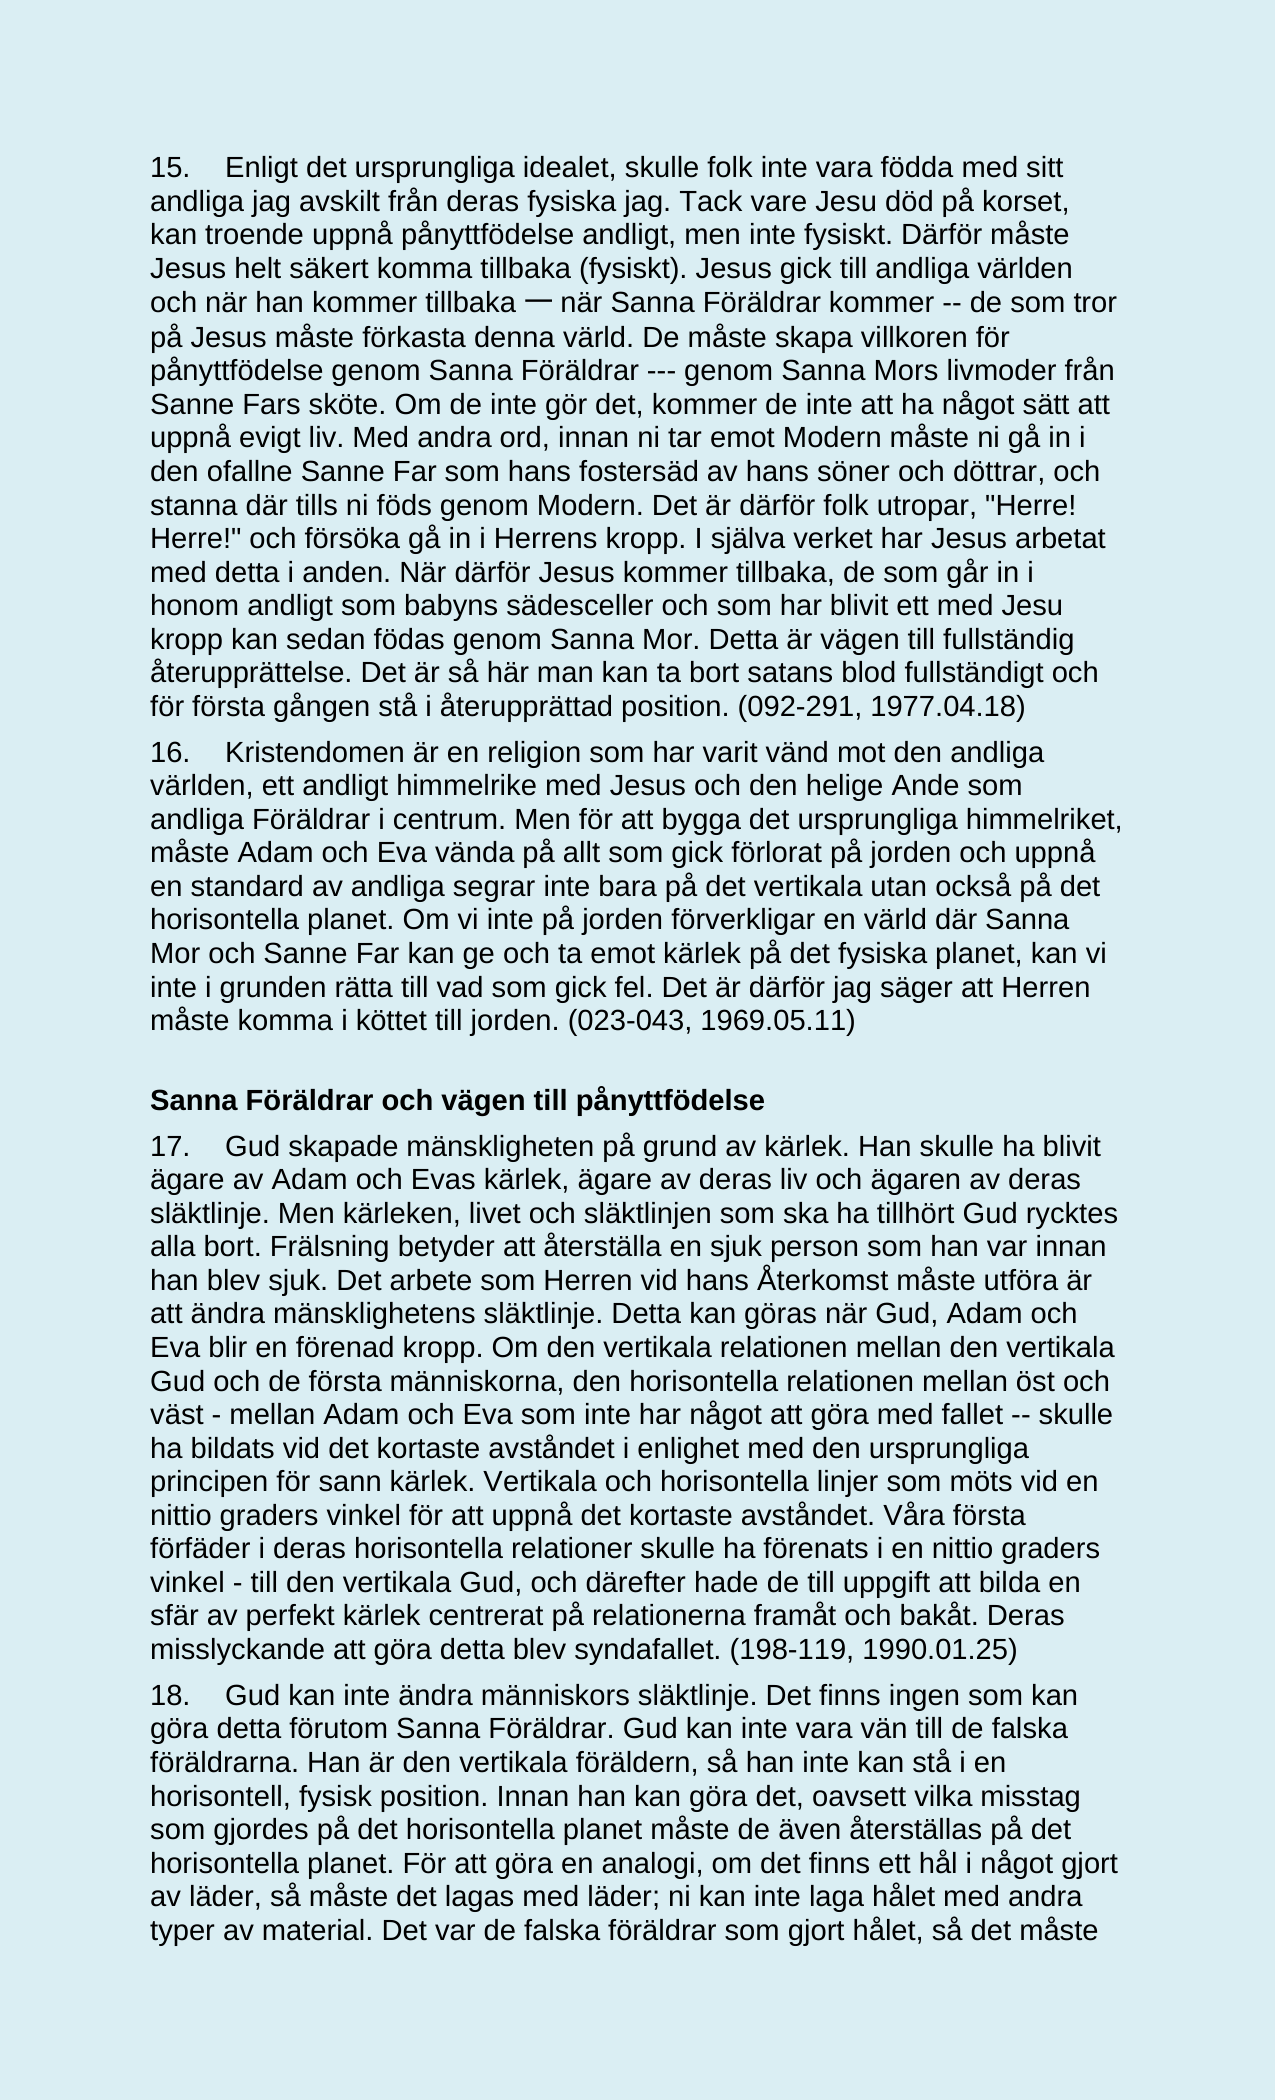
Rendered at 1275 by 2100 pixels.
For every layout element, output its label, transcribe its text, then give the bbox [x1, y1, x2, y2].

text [150, 1678, 1125, 1946]
text 15. Enligt det ursprungliga idealet, skulle folk inte vara födda med sitt andliga jag avskilt från deras fysiska jag. Tack vare Jesu död på korset, kan troende uppnå pånyttfödelse andligt, men inte fysiskt. Därför måste Jesus helt säkert komma tillbaka (fysiskt). Jesus gick till andliga världen och när han kommer tillbaka 一 när Sanna Föräldrar kommer -- de som tror på Jesus måste förkasta denna värld. De måste skapa villkoren för pånyttfödelse genom Sanna Föräldrar --- genom Sanna Mors livmoder från Sanne Fars sköte. Om de inte gör det, kommer de inte att ha något sätt att uppnå evigt liv. Med andra ord, innan ni tar emot Modern måste ni gå in i den ofallne Sanne Far som hans fostersäd av hans söner och döttrar, och stanna där tills ni föds genom Modern. Det är därför folk utropar, "Herre! Herre!" och försöka gå in i Herrens kropp. I själva verket har Jesus arbetat med detta i anden. När därför Jesus kommer tillbaka, de som går in i honom andligt som babyns sädesceller och som har blivit ett med Jesu kropp kan sedan födas genom Sanna Mor. Detta är vägen till fullständig återupprättelse. Det är så här man kan ta bort satans blod fullständigt och för första gången stå i återupprättad position. (092-291, 1977.04.18) [150, 150, 1125, 722]
text 16. Kristendomen är en religion som har varit vänd mot den andliga världen, ett andligt himmelrike med Jesus och den helige Ande som andliga Föräldrar i centrum. Men för att bygga det ursprungliga himmelriket, måste Adam och Eva vända på allt som gick förlorat på jorden och uppnå en standard av andliga segrar inte bara på det vertikala utan också på det horisontella planet. Om vi inte på jorden förverkligar en värld där Sanna Mor och Sanne Far kan ge och ta emot kärlek på det fysiska planet, kan vi inte i grunden rätta till vad som gick fel. Det är därför jag säger att Herren måste komma i köttet till jorden. (023-043, 1969.05.11) [150, 735, 1125, 1037]
text Sanna Föräldrar och vägen till pånyttfödelse [150, 1049, 1125, 1116]
text 17. Gud skapade mänskligheten på grund av kärlek. Han skulle ha blivit ägare av Adam och Evas kärlek, ägare av deras liv och ägaren av deras släktlinje. Men kärleken, livet och släktlinjen som ska ha tillhört Gud rycktes alla bort. Frälsning betyder att återställa en sjuk person som han var innan han blev sjuk. Det arbete som Herren vid hans Återkomst måste utföra är att ändra mänsklighetens släktlinje. Detta kan göras när Gud, Adam och Eva blir en förenad kropp. Om den vertikala relationen mellan den vertikala Gud och de första människorna, den horisontella relationen mellan öst och väst - mellan Adam och Eva som inte har något att göra med fallet -- skulle ha bildats vid det kortaste avståndet i enlighet med den ursprungliga principen för sann kärlek. Vertikala och horisontella linjer som möts vid en nittio graders vinkel för att uppnå det kortaste avståndet. Våra första förfäder i deras horisontella relationer skulle ha förenats i en nittio graders vinkel - till den vertikala Gud, och därefter hade de till uppgift att bilda en sfär av perfekt kärlek centrerat på relationerna framåt och bakåt. Deras misslyckande att göra detta blev syndafallet. (198-119, 1990.01.25) [150, 1129, 1125, 1665]
